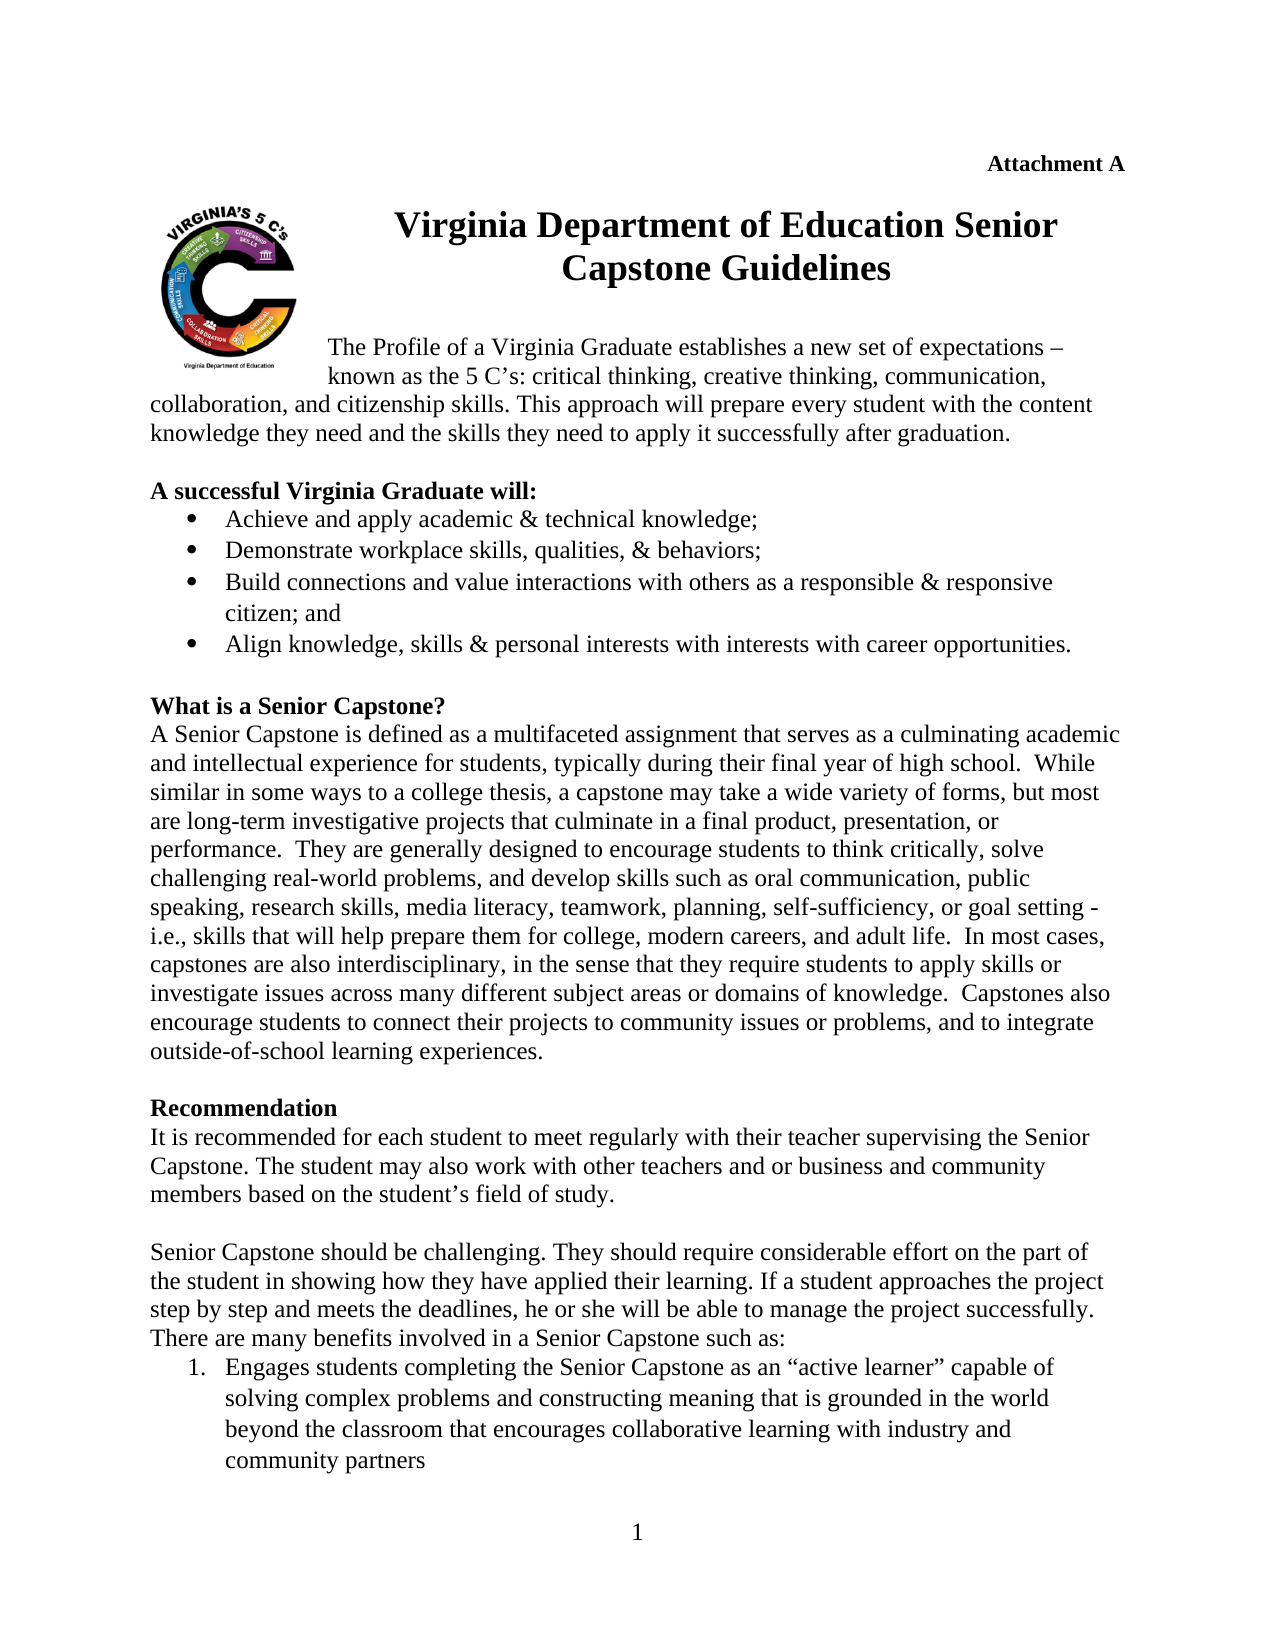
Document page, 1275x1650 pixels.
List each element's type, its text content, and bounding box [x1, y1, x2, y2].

list Achieve and apply academic & technical knowledge; [187, 504, 1125, 533]
picture [150, 202, 309, 376]
text What is a Senior Capstone? [150, 691, 1125, 719]
text Attachment A [150, 150, 1125, 176]
text Recommendation [150, 1093, 1125, 1122]
text A Senior Capstone is defined as a multifaceted assignment that serves as a culminating academic and intellectual experience for students, typically during their final year of high school. While similar in some ways to a college thesis, a capstone may take a wide variety of forms, but most are long-term investigative projects that culminate in a final product, presentation, or performance. They are generally designed to encourage students to think critically, solve challenging real-world problems, and develop skills such as oral communication, public speaking, research skills, media literacy, teamwork, planning, self-sufficiency, or goal setting - i.e., skills that will help prepare them for college, modern careers, and adult life. In most cases, capstones are also interdisciplinary, in the sense that they require students to apply skills or investigate issues across many different subject areas or domains of knowledge. Capstones also encourage students to connect their projects to community issues or problems, and to integrate outside-of-school learning experiences. [150, 719, 1125, 1064]
text Senior Capstone should be challenging. They should require considerable effort on the part of the student in showing how they have applied their learning. If a student approaches the project step by step and meets the deadlines, he or she will be able to manage the project successfully. There are many benefits involved in a Senior Capstone such as: [150, 1237, 1125, 1352]
list Engages students completing the Senior Capstone as an “active learner” capable of solving complex problems and constructing meaning that is grounded in the world beyond the classroom that encourages collaborative learning with industry and community partners [187, 1352, 1125, 1474]
text It is recommended for each student to meet regularly with their teacher supervising the Senior Capstone. The student may also work with other teachers and or business and community members based on the student’s field of study. [150, 1122, 1125, 1208]
text Virginia Department of Education Senior Capstone Guidelines [309, 203, 1125, 289]
text The Profile of a Virginia Graduate establishes a new set of expectations – known as the 5 C’s: critical thinking, creative thinking, communication, collaboration, and citizenship skills. This approach will prepare every student with the content knowledge they need and the skills they need to apply it successfully after graduation. [150, 332, 1125, 447]
list Demonstrate workplace skills, qualities, & behaviors; [187, 536, 1125, 564]
list Align knowledge, skills & personal interests with interests with career opportunities. [187, 629, 1125, 657]
list Build connections and value interactions with others as a responsible & responsive citizen; and [187, 567, 1125, 626]
text A successful Virginia Graduate will: [150, 476, 1125, 504]
